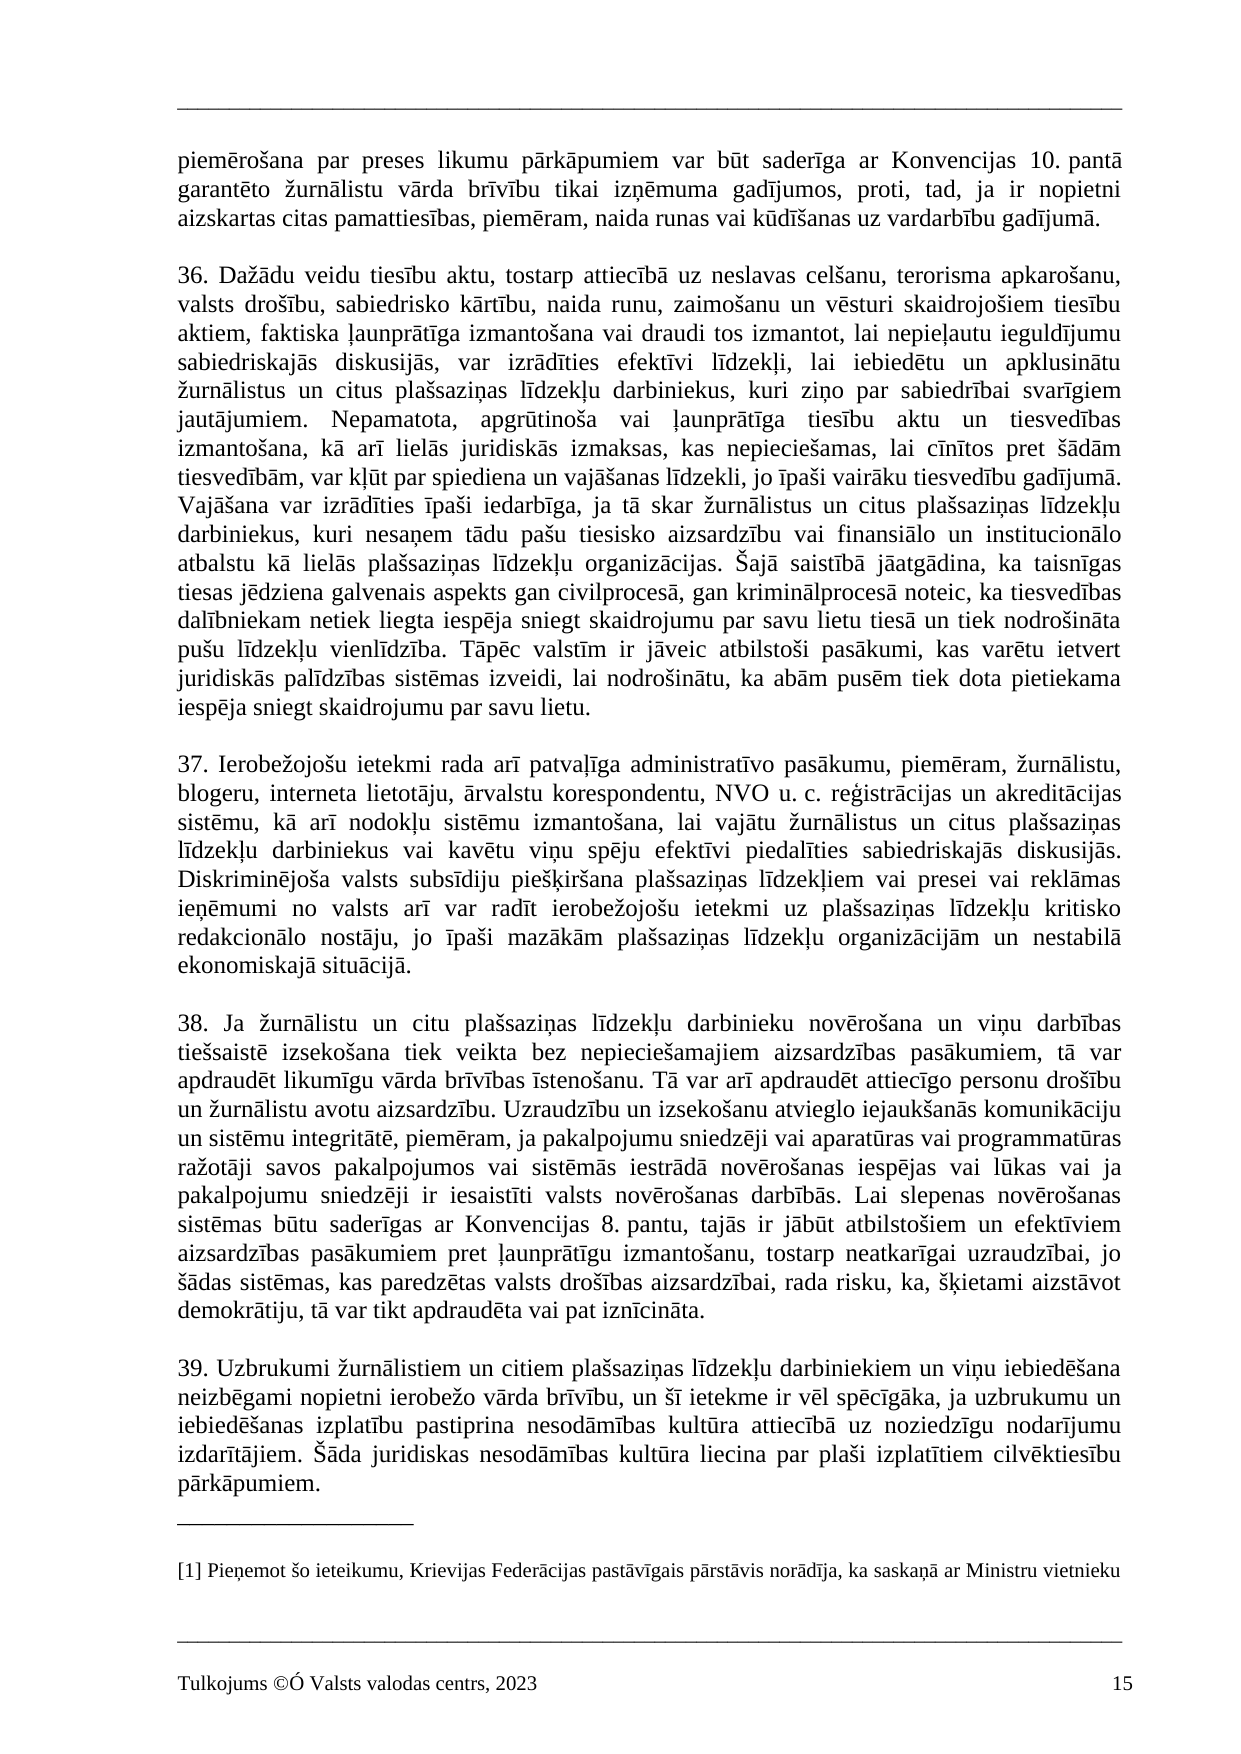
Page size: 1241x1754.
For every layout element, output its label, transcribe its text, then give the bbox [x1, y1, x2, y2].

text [177, 146, 1122, 232]
text 39. Uzbrukumi žurnālistiem un citiem plašsaziņas līdzekļu darbiniekiem un viņu iebiedēšana neizbēgami nopietni ierobežo vārda brīvību, un šī ietekme ir vēl spēcīgāka, ja uzbrukumu un iebiedēšanas izplatību pastiprina nesodāmības kultūra attiecībā uz noziedzīgu nodarījumu izdarītājiem. Šāda juridiskas nesodāmības kultūra liecina par plaši izplatītiem cilvēktiesību pārkāpumiem. [177, 1353, 1122, 1497]
text 37. Ierobežojošu ietekmi rada arī patvaļīga administratīvo pasākumu, piemēram, žurnālistu, blogeru, interneta lietotāju, ārvalstu korespondentu, NVO u. c. reģistrācijas un akreditācijas sistēmu, kā arī nodokļu sistēmu izmantošana, lai vajātu žurnālistus un citus plašsaziņas līdzekļu darbiniekus vai kavētu viņu spēju efektīvi piedalīties sabiedriskajās diskusijās. Diskriminējoša valsts subsīdiju piešķiršana plašsaziņas līdzekļiem vai presei vai reklāmas ieņēmumi no valsts arī var radīt ierobežojošu ietekmi uz plašsaziņas līdzekļu kritisko redakcionālo nostāju, jo īpaši mazākām plašsaziņas līdzekļu organizācijām un nestabilā ekonomiskajā situācijā. [177, 749, 1122, 979]
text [177, 1558, 1122, 1582]
text 36. Dažādu veidu tiesību aktu, tostarp attiecībā uz neslavas celšanu, terorisma apkarošanu, valsts drošību, sabiedrisko kārtību, naida runu, zaimošanu un vēsturi skaidrojošiem tiesību aktiem, faktiska ļaunprātīga izmantošana vai draudi tos izmantot, lai nepieļautu ieguldījumu sabiedriskajās diskusijās, var izrādīties efektīvi līdzekļi, lai iebiedētu un apklusinātu žurnālistus un citus plašsaziņas līdzekļu darbiniekus, kuri ziņo par sabiedrībai svarīgiem jautājumiem. Nepamatota, apgrūtinoša vai ļaunprātīga tiesību aktu un tiesvedības izmantošana, kā arī lielās juridiskās izmaksas, kas nepieciešamas, lai cīnītos pret šādām tiesvedībām, var kļūt par spiediena un vajāšanas līdzekli, jo īpaši vairāku tiesvedību gadījumā. Vajāšana var izrādīties īpaši iedarbīga, ja tā skar žurnālistus un citus plašsaziņas līdzekļu darbiniekus, kuri nesaņem tādu pašu tiesisko aizsardzību vai finansiālo un institucionālo atbalstu kā lielās plašsaziņas līdzekļu organizācijas. Šajā saistībā jāatgādina, ka taisnīgas tiesas jēdziena galvenais aspekts gan civilprocesā, gan kriminālprocesā noteic, ka tiesvedības dalībniekam netiek liegta iespēja sniegt skaidrojumu par savu lietu tiesā un tiek nodrošināta pušu līdzekļu vienlīdzība. Tāpēc valstīm ir jāveic atbilstoši pasākumi, kas varētu ietvert juridiskās palīdzības sistēmas izveidi, lai nodrošinātu, ka abām pusēm tiek dota pietiekama iespēja sniegt skaidrojumu par savu lietu. [177, 261, 1122, 721]
text 38. Ja žurnālistu un citu plašsaziņas līdzekļu darbinieku novērošana un viņu darbības tiešsaistē izsekošana tiek veikta bez nepieciešamajiem aizsardzības pasākumiem, tā var apdraudēt likumīgu vārda brīvības īstenošanu. Tā var arī apdraudēt attiecīgo personu drošību un žurnālistu avotu aizsardzību. Uzraudzību un izsekošanu atvieglo iejaukšanās komunikāciju un sistēmu integritātē, piemēram, ja pakalpojumu sniedzēji vai aparatūras vai programmatūras ražotāji savos pakalpojumos vai sistēmās iestrādā novērošanas iespējas vai lūkas vai ja pakalpojumu sniedzēji ir iesaistīti valsts novērošanas darbībās. Lai slepenas novērošanas sistēmas būtu saderīgas ar Konvencijas 8. pantu, tajās ir jābūt atbilstošiem un efektīviem aizsardzības pasākumiem pret ļaunprātīgu izmantošanu, tostarp neatkarīgai uzraudzībai, jo šādas sistēmas, kas paredzētas valsts drošības aizsardzībai, rada risku, ka, šķietami aizstāvot demokrātiju, tā var tikt apdraudēta vai pat iznīcināta. [177, 1008, 1122, 1324]
